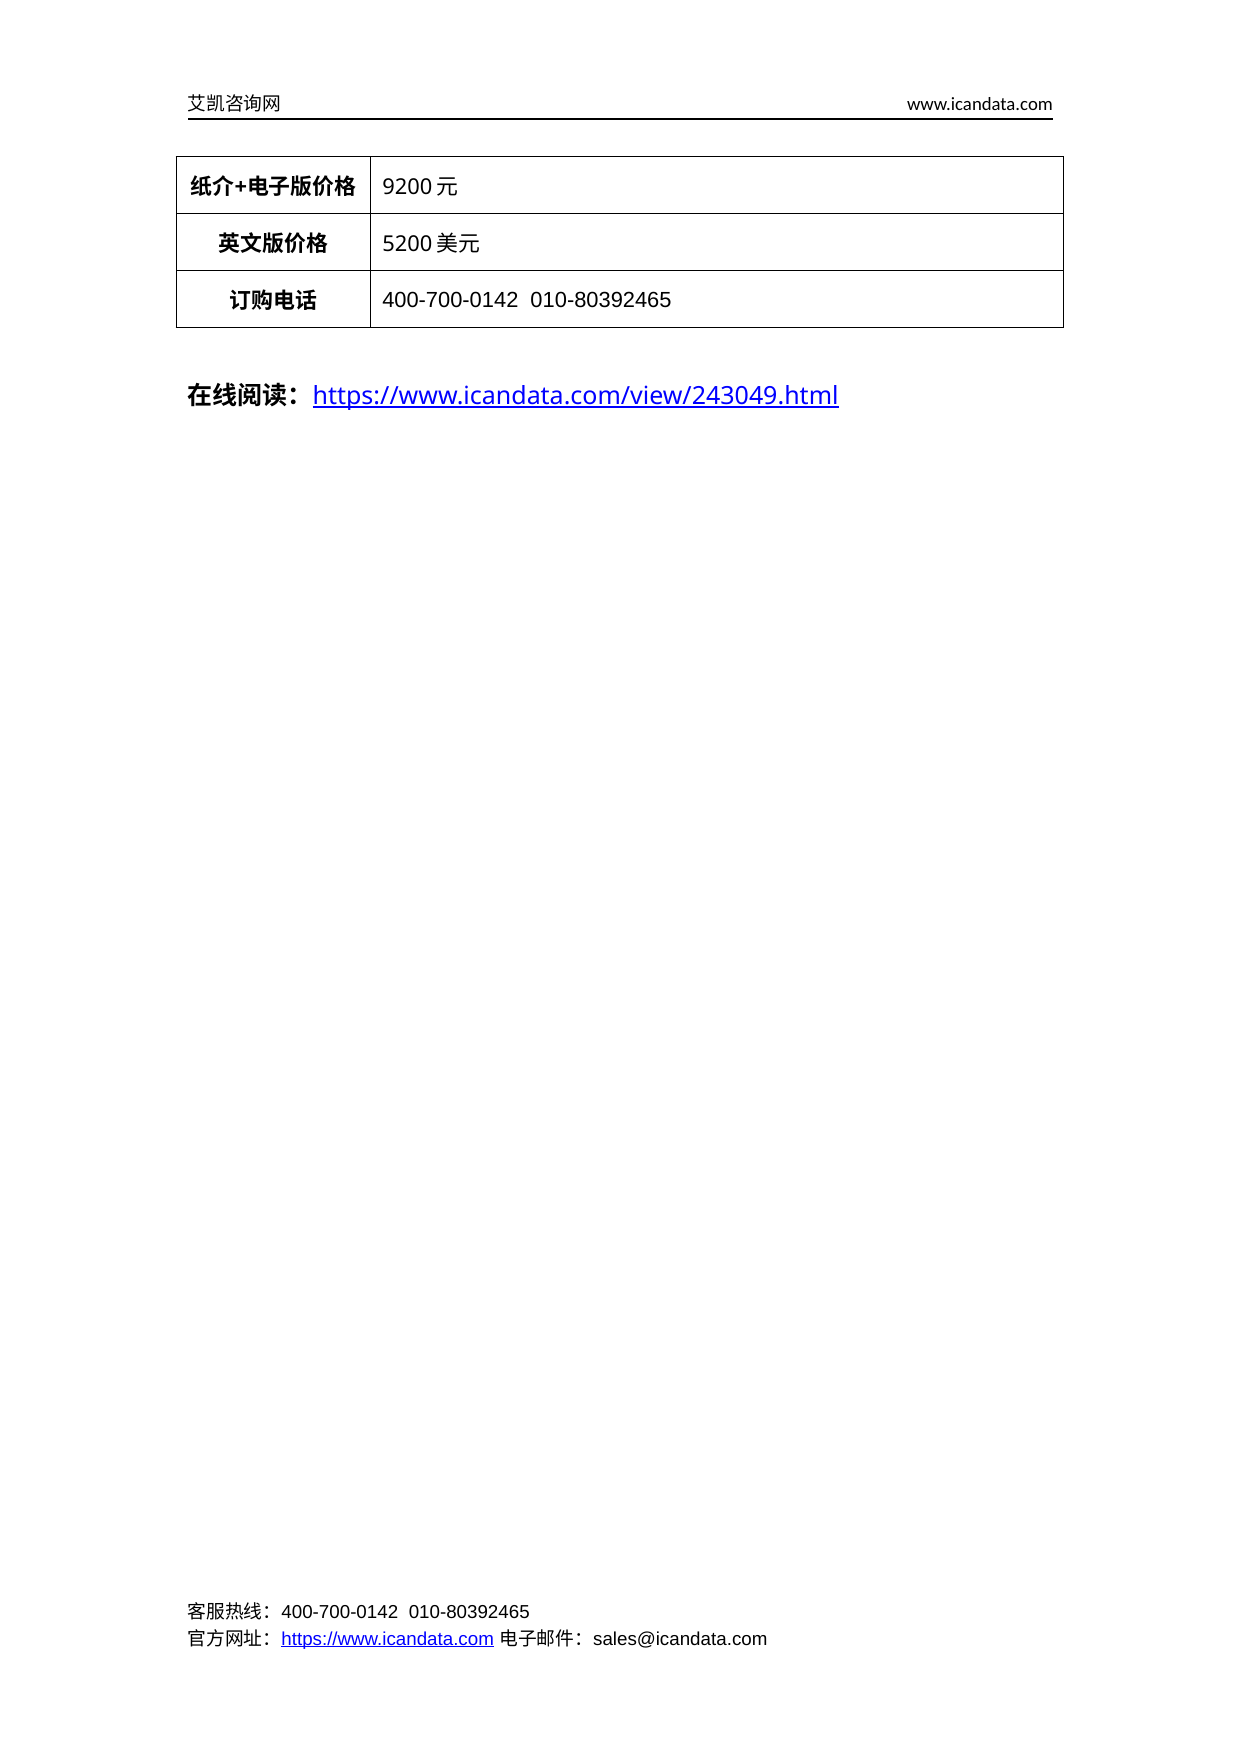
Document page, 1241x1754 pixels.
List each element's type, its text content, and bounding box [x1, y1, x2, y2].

table_cell 纸介+电子版价格 [177, 157, 370, 213]
table_cell 英文版价格 [177, 214, 370, 270]
table_cell 400-700-0142 010-80392465 [371, 271, 1063, 327]
table_cell 9200元 [371, 157, 1063, 213]
table_cell 订购电话 [177, 271, 370, 327]
table_cell 5200美元 [371, 214, 1063, 270]
text 在线阅读：https://www.icandata.com/view/243049.html [187, 361, 1053, 426]
